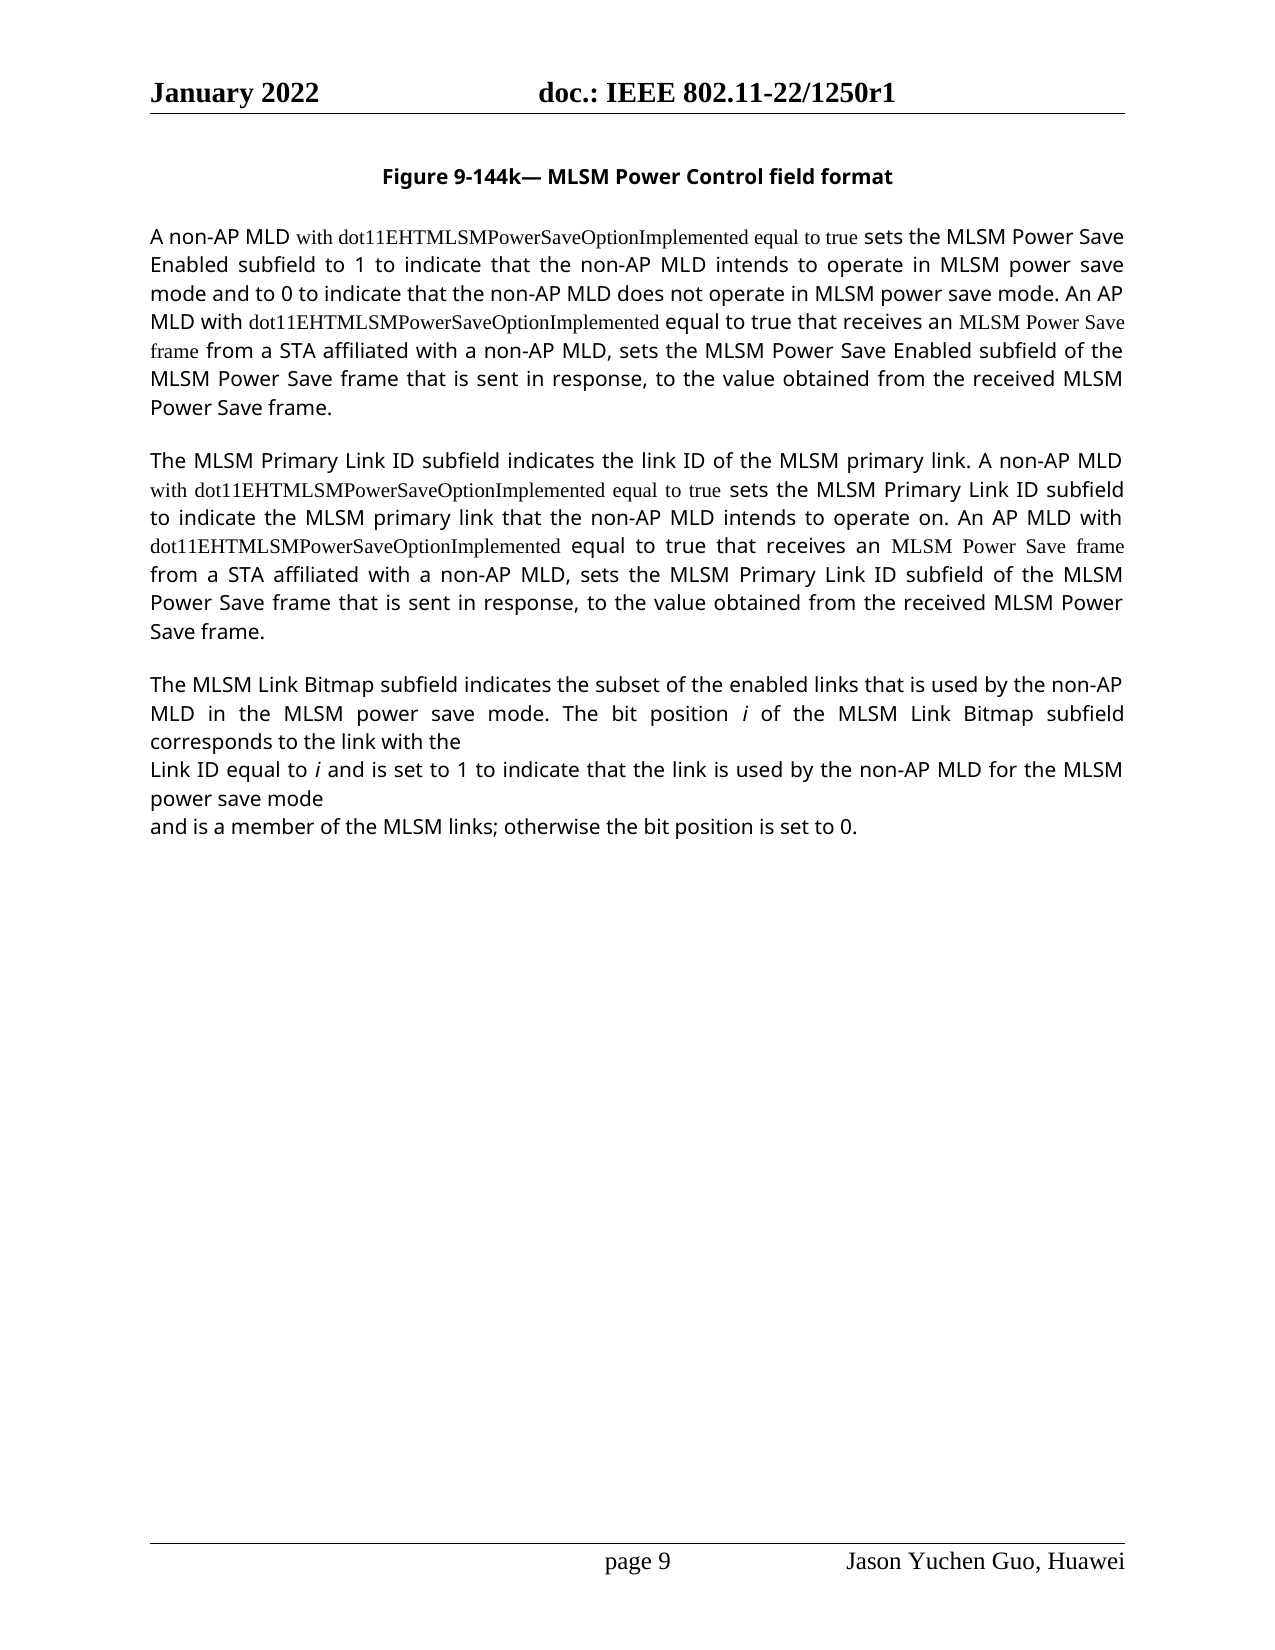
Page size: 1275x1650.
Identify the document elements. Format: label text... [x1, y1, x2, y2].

text The MLSM Primary Link ID subfield indicates the link ID of the MLSM primary link. A non-AP MLD with dot11EHTMLSMPowerSaveOptionImplemented equal to true sets the MLSM Primary Link ID subfield to indicate the MLSM primary link that the non-AP MLD intends to operate on. An AP MLD with dot11EHTMLSMPowerSaveOptionImplemented equal to true that receives an MLSM Power Save frame from a STA affiliated with a non-AP MLD, sets the MLSM Primary Link ID subfield of the MLSM Power Save frame that is sent in response, to the value obtained from the received MLSM Power Save frame. [150, 446, 1125, 645]
text The MLSM Link Bitmap subfield indicates the subset of the enabled links that is used by the non-AP MLD in the MLSM power save mode. The bit position i of the MLSM Link Bitmap subfield corresponds to the link with the Link ID equal to i and is set to 1 to indicate that the link is used by the non-AP MLD for the MLSM power save mode and is a member of the MLSM links; otherwise the bit position is set to 0. [150, 670, 1125, 841]
text A non-AP MLD with dot11EHTMLSMPowerSaveOptionImplemented equal to true sets the MLSM Power Save Enabled subfield to 1 to indicate that the non-AP MLD intends to operate in MLSM power save mode and to 0 to indicate that the non-AP MLD does not operate in MLSM power save mode. An AP MLD with dot11EHTMLSMPowerSaveOptionImplemented equal to true that receives an MLSM Power Save frame from a STA affiliated with a non-AP MLD, sets the MLSM Power Save Enabled subfield of the MLSM Power Save frame that is sent in response, to the value obtained from the received MLSM Power Save frame. [150, 222, 1125, 421]
table_cell Figure 9-144k— MLSM Power Control field format [172, 150, 1103, 197]
